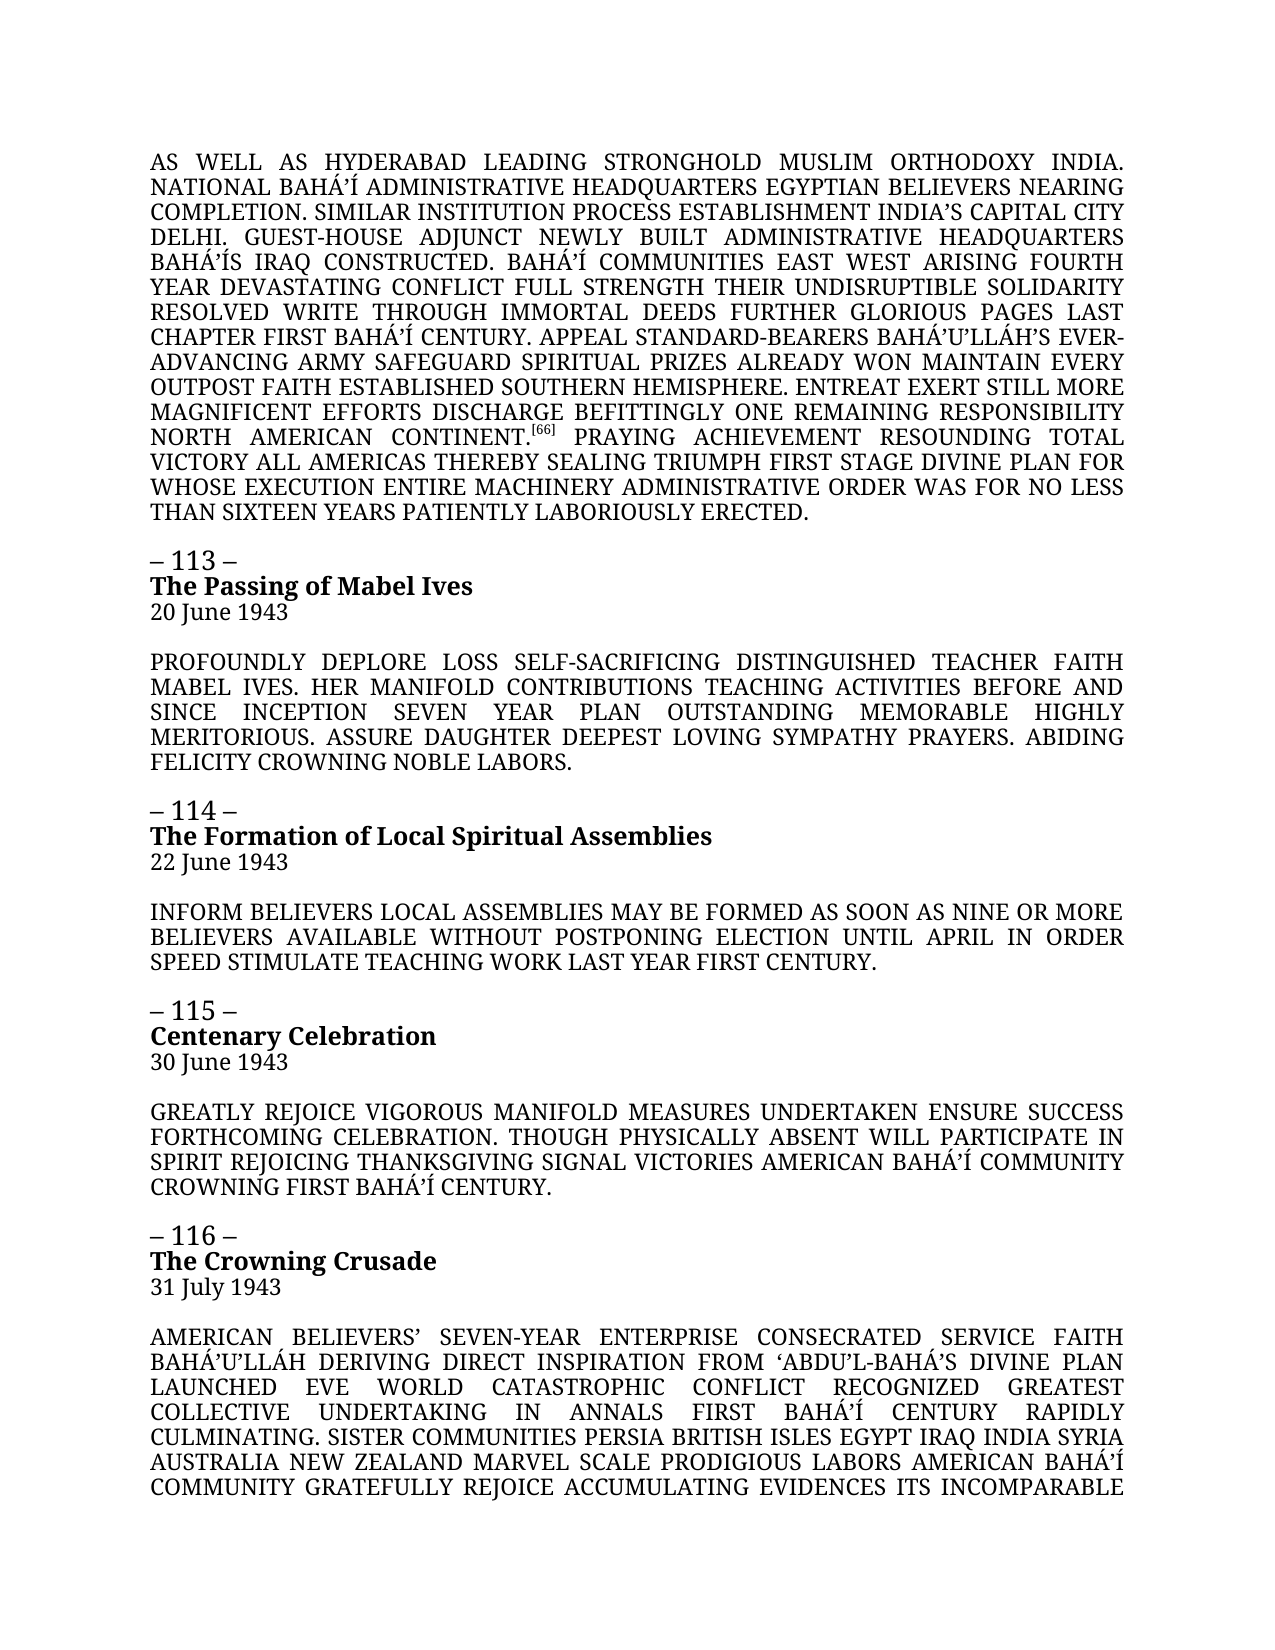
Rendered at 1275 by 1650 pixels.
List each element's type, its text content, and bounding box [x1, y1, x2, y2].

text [150, 150, 1125, 525]
text GREATLY REJOICE VIGOROUS MANIFOLD MEASURES UNDERTAKEN ENSURE SUCCESS FORTHCOMING CELEBRATION. THOUGH PHYSICALLY ABSENT WILL PARTICIPATE IN SPIRIT REJOICING THANKSGIVING SIGNAL VICTORIES AMERICAN BAHÁ’Í COMMUNITY CROWNING FIRST BAHÁ’Í CENTURY. [150, 1100, 1125, 1200]
text INFORM BELIEVERS LOCAL ASSEMBLIES MAY BE FORMED AS SOON AS NINE OR MORE BELIEVERS AVAILABLE WITHOUT POSTPONING ELECTION UNTIL APRIL IN ORDER SPEED STIMULATE TEACHING WORK LAST YEAR FIRST CENTURY. [150, 900, 1125, 975]
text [150, 1325, 1125, 1500]
text PROFOUNDLY DEPLORE LOSS SELF-SACRIFICING DISTINGUISHED TEACHER FAITH MABEL IVES. HER MANIFOLD CONTRIBUTIONS TEACHING ACTIVITIES BEFORE AND SINCE INCEPTION SEVEN YEAR PLAN OUTSTANDING MEMORABLE HIGHLY MERITORIOUS. ASSURE DAUGHTER DEEPEST LOVING SYMPATHY PRAYERS. ABIDING FELICITY CROWNING NOBLE LABORS. [150, 650, 1125, 775]
